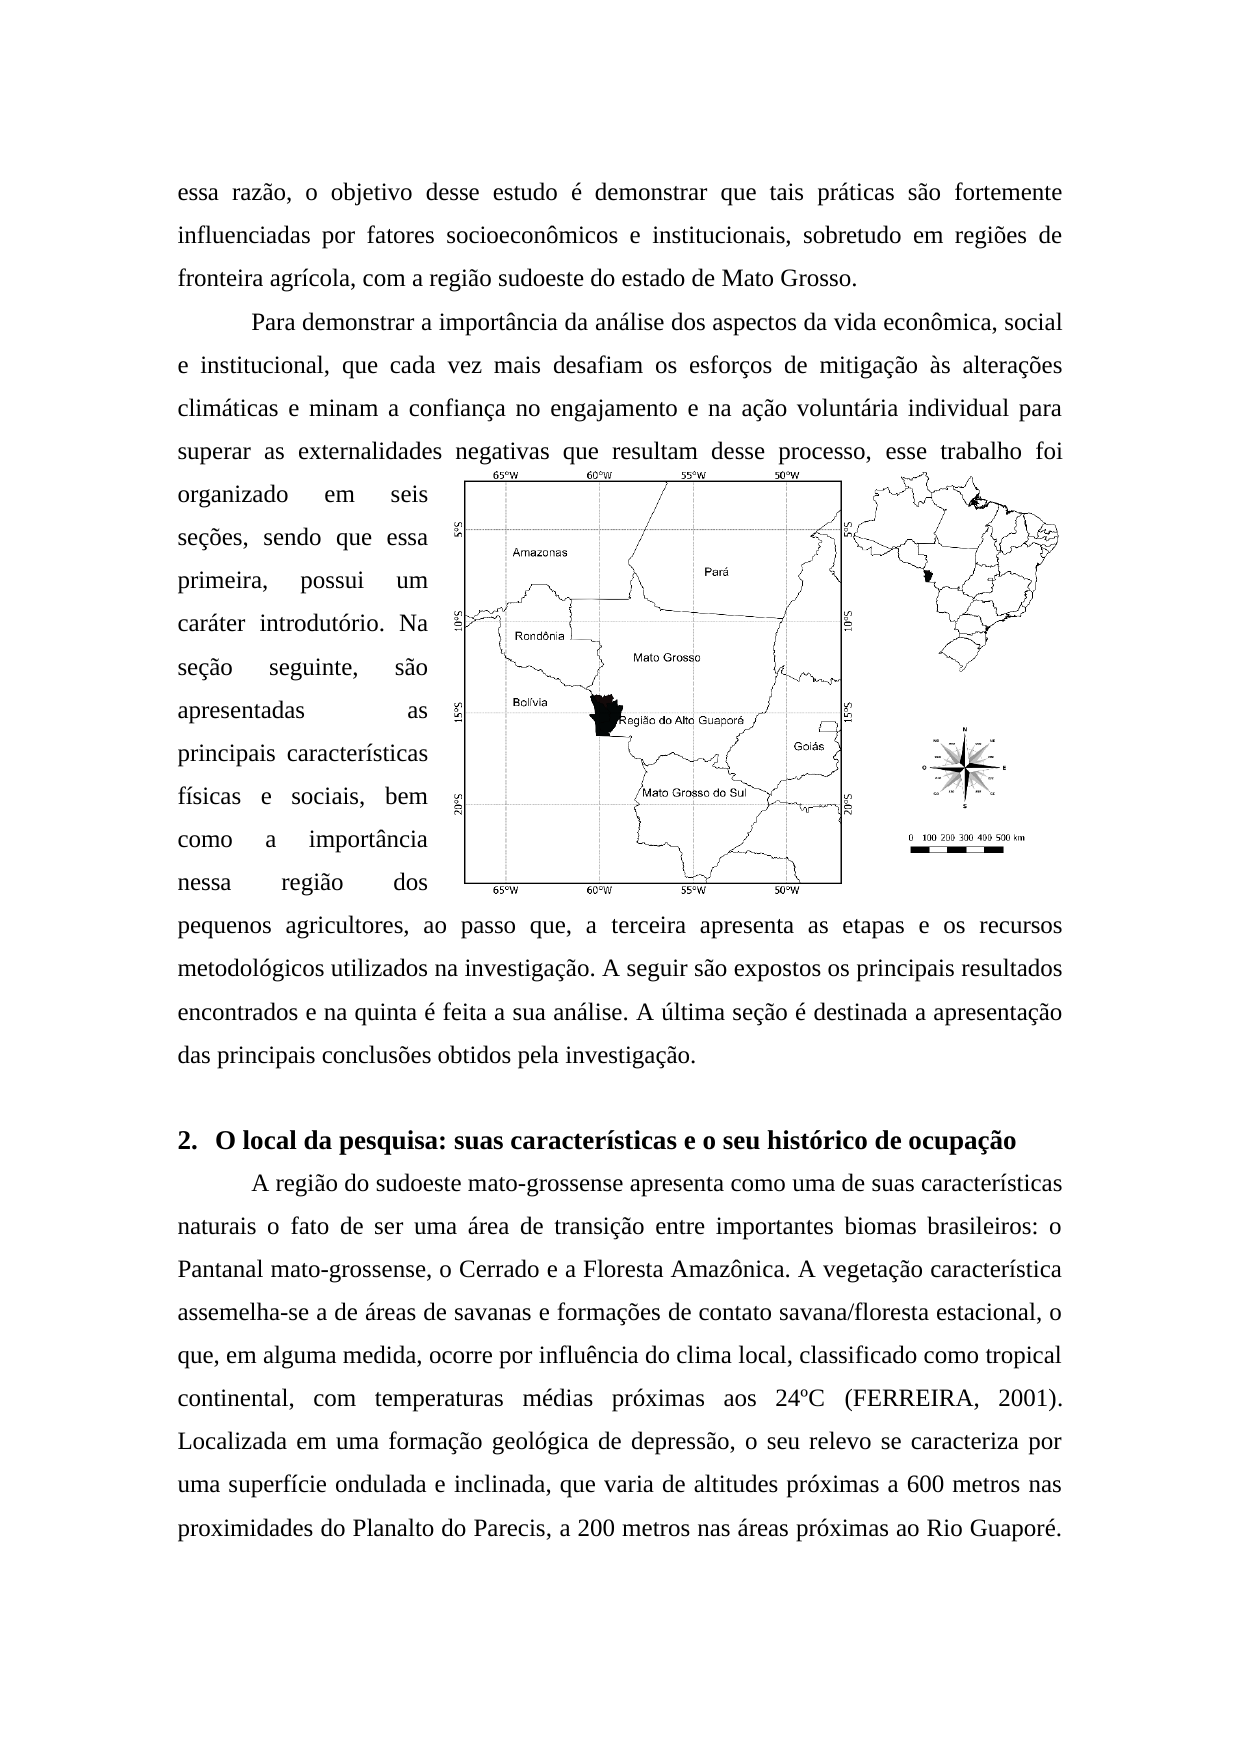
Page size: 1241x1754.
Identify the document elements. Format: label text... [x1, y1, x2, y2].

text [177, 177, 1063, 292]
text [177, 1168, 1063, 1541]
subtitle O local da pesquisa: suas características e o seu histórico de ocupação [177, 1124, 1063, 1155]
picture [446, 468, 1063, 895]
